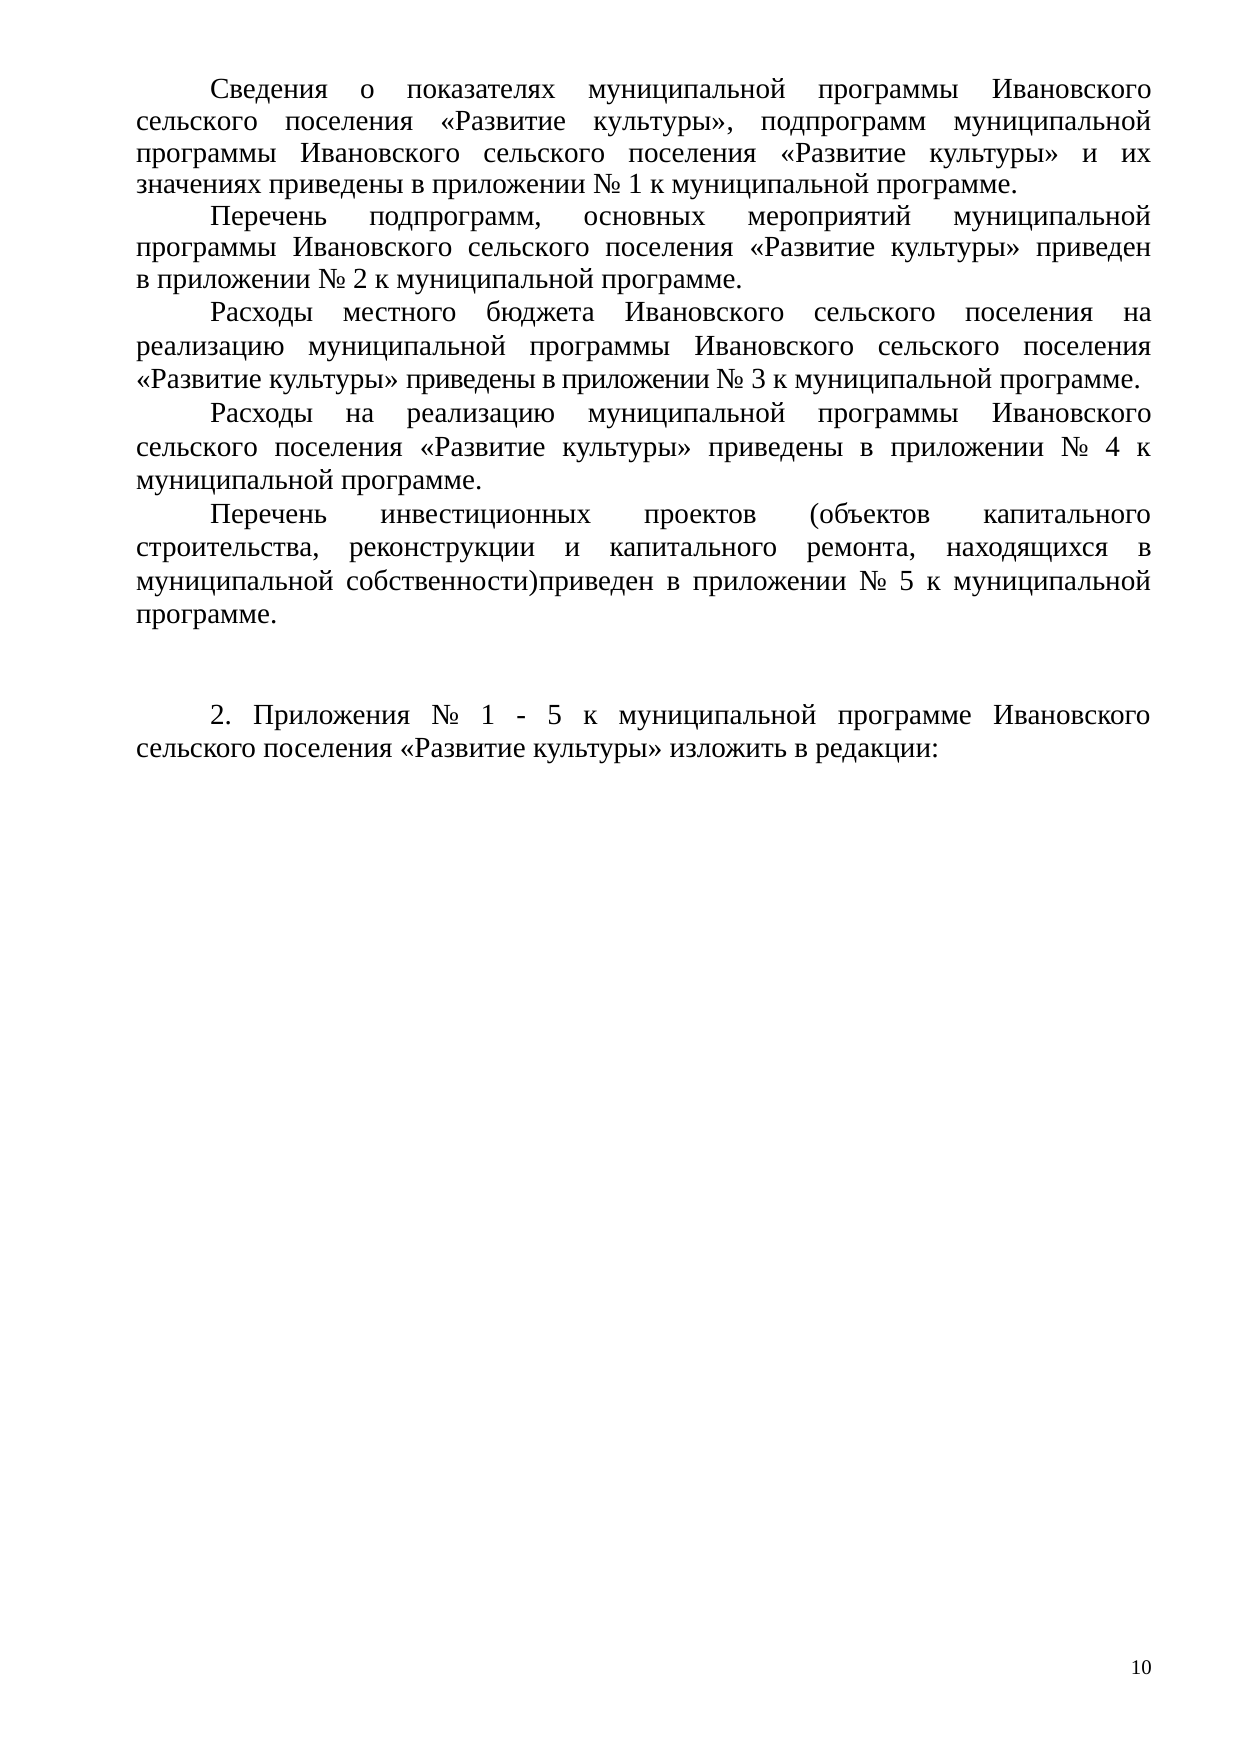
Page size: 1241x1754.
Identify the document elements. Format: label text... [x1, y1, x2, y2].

text Перечень инвестиционных проектов (объектов капитального строительства, реконструкции и капитального ремонта, находящихся в муниципальной собственности)приведен в приложении № 5 к муниципальной программе. [136, 496, 1152, 630]
text Перечень подпрограмм, основных мероприятий муниципальной программы Ивановского сельского поселения «Развитие культуры» приведен в приложении № 2 к муниципальной программе. [136, 200, 1152, 294]
text Расходы местного бюджета Ивановского сельского поселения на реализацию муниципальной программы Ивановского сельского поселения «Развитие культуры» приведены в приложении № 3 к муниципальной программе. [136, 294, 1152, 395]
text Сведения о показателях муниципальной программы Ивановского сельского поселения «Развитие культуры», подпрограмм муниципальной программы Ивановского сельского поселения «Развитие культуры» и их значениях приведены в приложении № 1 к муниципальной программе. [136, 74, 1152, 200]
text 2. Приложения № 1 - 5 к муниципальной программе Ивановского сельского поселения «Развитие культуры» изложить в редакции: [136, 697, 1152, 764]
text Расходы на реализацию муниципальной программы Ивановского сельского поселения «Развитие культуры» приведены в приложении № 4 к муниципальной программе. [136, 395, 1152, 496]
